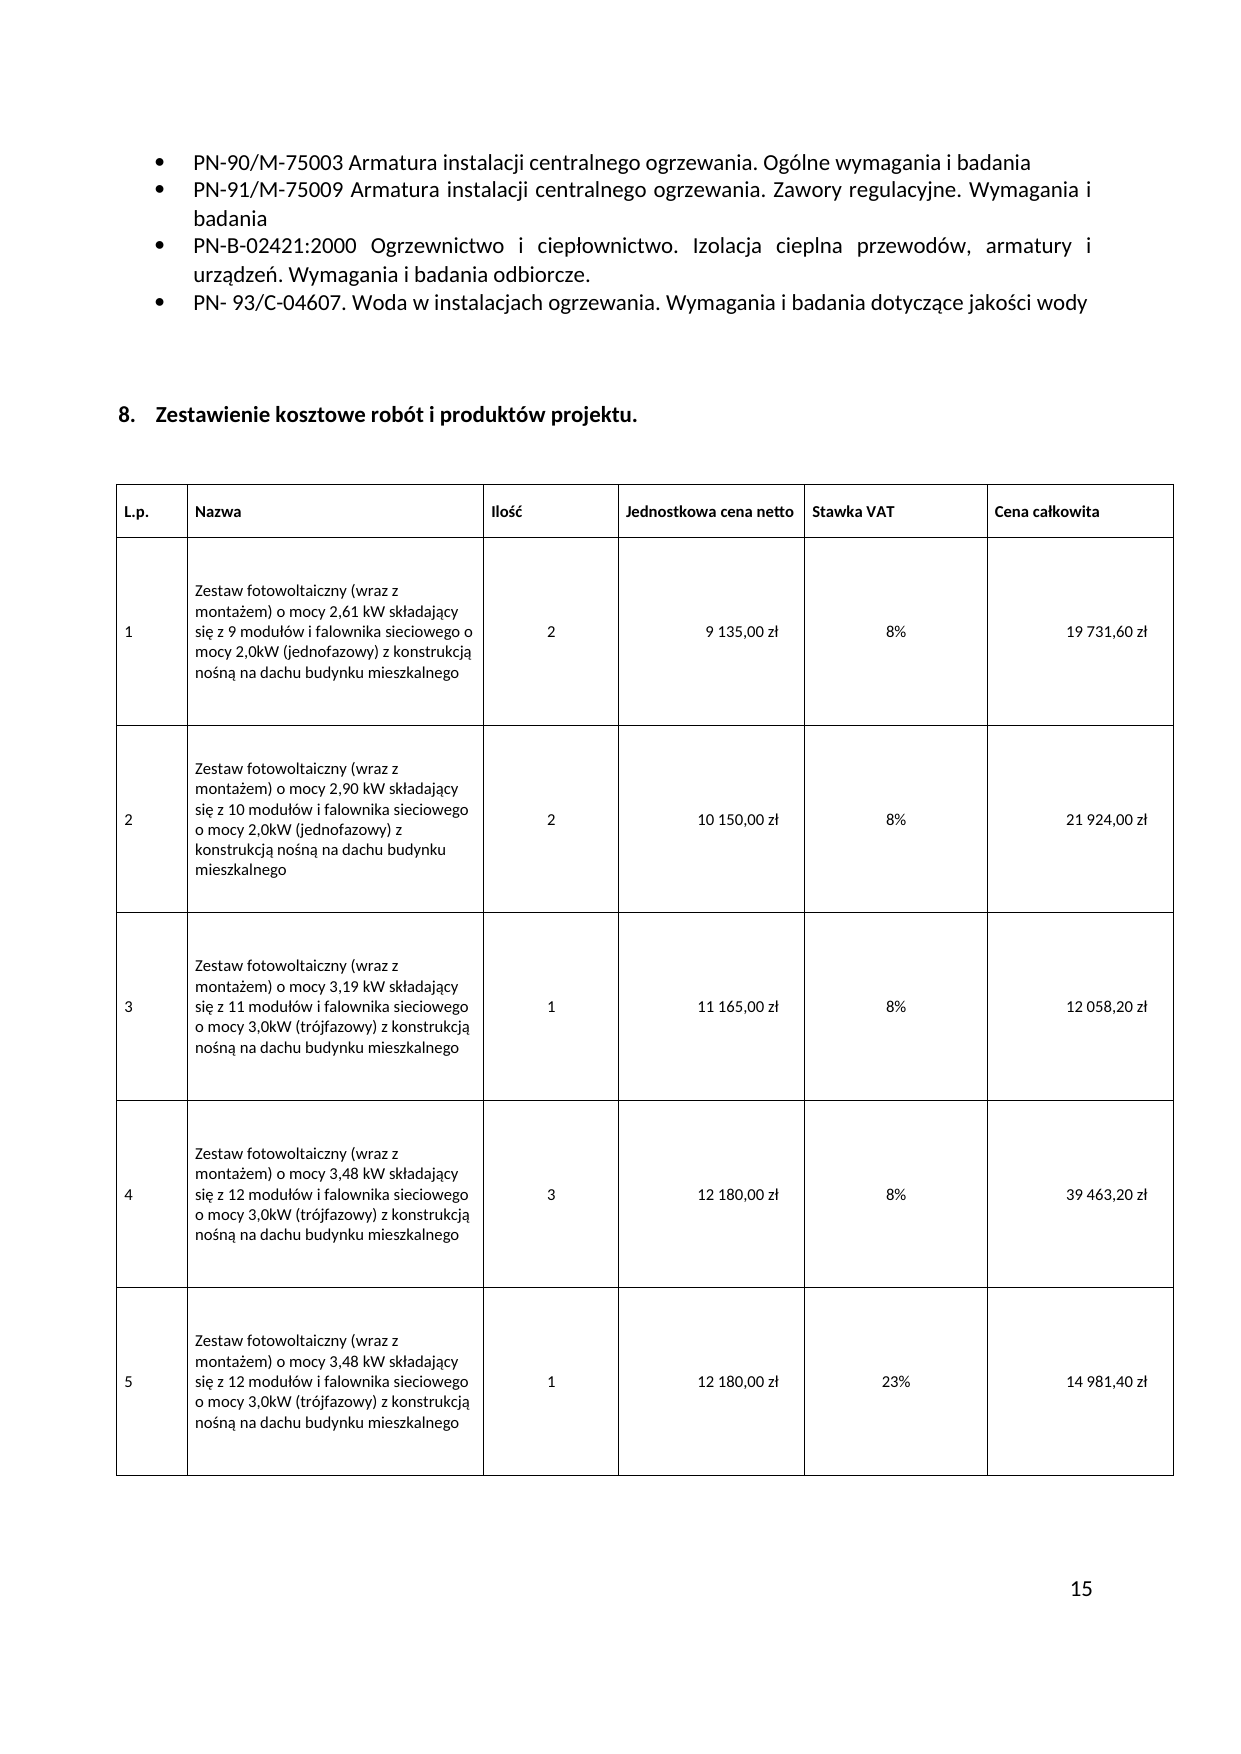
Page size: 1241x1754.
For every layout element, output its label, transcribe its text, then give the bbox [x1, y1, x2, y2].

table_header L.p. [117, 485, 187, 537]
table_cell Zestaw fotowoltaiczny (wraz z montażem) o mocy 3,48 kW składający się z 12 modułów i falownika sieciowego o mocy 3,0kW (trójfazowy) z konstrukcją nośną na dachu budynku mieszkalnego [188, 1101, 483, 1287]
table_cell 23% [805, 1288, 987, 1475]
table_cell 8% [805, 726, 987, 912]
table_cell 8% [805, 913, 987, 1100]
table_cell 21 924,00 zł [988, 726, 1173, 912]
table_cell 1 [484, 1288, 618, 1475]
table_cell 19 731,60 zł [988, 538, 1173, 725]
table_header Nazwa [188, 485, 483, 537]
table_cell Zestaw fotowoltaiczny (wraz z montażem) o mocy 2,90 kW składający się z 10 modułów i falownika sieciowego o mocy 2,0kW (jednofazowy) z konstrukcją nośną na dachu budynku mieszkalnego [188, 726, 483, 912]
table_header Jednostkowa cena netto [619, 485, 804, 537]
table_header Cena całkowita [988, 485, 1173, 537]
table_cell 9 135,00 zł [619, 538, 804, 725]
table_cell 2 [484, 538, 618, 725]
table_header Stawka VAT [805, 485, 987, 537]
table_cell 12 180,00 zł [619, 1288, 804, 1475]
table_cell 12 180,00 zł [619, 1101, 804, 1287]
list PN- 93/C-04607. Woda w instalacjach ogrzewania. Wymagania i badania dotyczące jakości wody [156, 288, 1093, 316]
table_header Ilość [484, 485, 618, 537]
table_cell Zestaw fotowoltaiczny (wraz z montażem) o mocy 2,61 kW składający się z 9 modułów i falownika sieciowego o mocy 2,0kW (jednofazowy) z konstrukcją nośną na dachu budynku mieszkalnego [188, 538, 483, 725]
table_cell Zestaw fotowoltaiczny (wraz z montażem) o mocy 3,19 kW składający się z 11 modułów i falownika sieciowego o mocy 3,0kW (trójfazowy) z konstrukcją nośną na dachu budynku mieszkalnego [188, 913, 483, 1100]
table_cell 12 058,20 zł [988, 913, 1173, 1100]
list PN-B-02421:2000 Ogrzewnictwo i ciepłownictwo. Izolacja cieplna przewodów, armatury i urządzeń. Wymagania i badania odbiorcze. [156, 232, 1093, 288]
table_cell Zestaw fotowoltaiczny (wraz z montażem) o mocy 3,48 kW składający się z 12 modułów i falownika sieciowego o mocy 3,0kW (trójfazowy) z konstrukcją nośną na dachu budynku mieszkalnego [188, 1288, 483, 1475]
list PN-91/M-75009 Armatura instalacji centralnego ogrzewania. Zawory regulacyjne. Wymagania i badania [156, 176, 1093, 232]
table_cell 14 981,40 zł [988, 1288, 1173, 1475]
list Zestawienie kosztowe robót i produktów projektu. [118, 400, 1093, 428]
table_cell 2 [484, 726, 618, 912]
table_cell 11 165,00 zł [619, 913, 804, 1100]
table_cell 3 [484, 1101, 618, 1287]
table_cell 8% [805, 1101, 987, 1287]
table_cell 2 [117, 726, 187, 912]
table_cell 8% [805, 538, 987, 725]
table_cell 10 150,00 zł [619, 726, 804, 912]
table_cell 1 [117, 538, 187, 725]
list PN-90/M-75003 Armatura instalacji centralnego ogrzewania. Ogólne wymagania i badania [156, 148, 1093, 176]
table_cell 39 463,20 zł [988, 1101, 1173, 1287]
table_cell 5 [117, 1288, 187, 1475]
table_cell 4 [117, 1101, 187, 1287]
table_cell 3 [117, 913, 187, 1100]
table_cell 1 [484, 913, 618, 1100]
